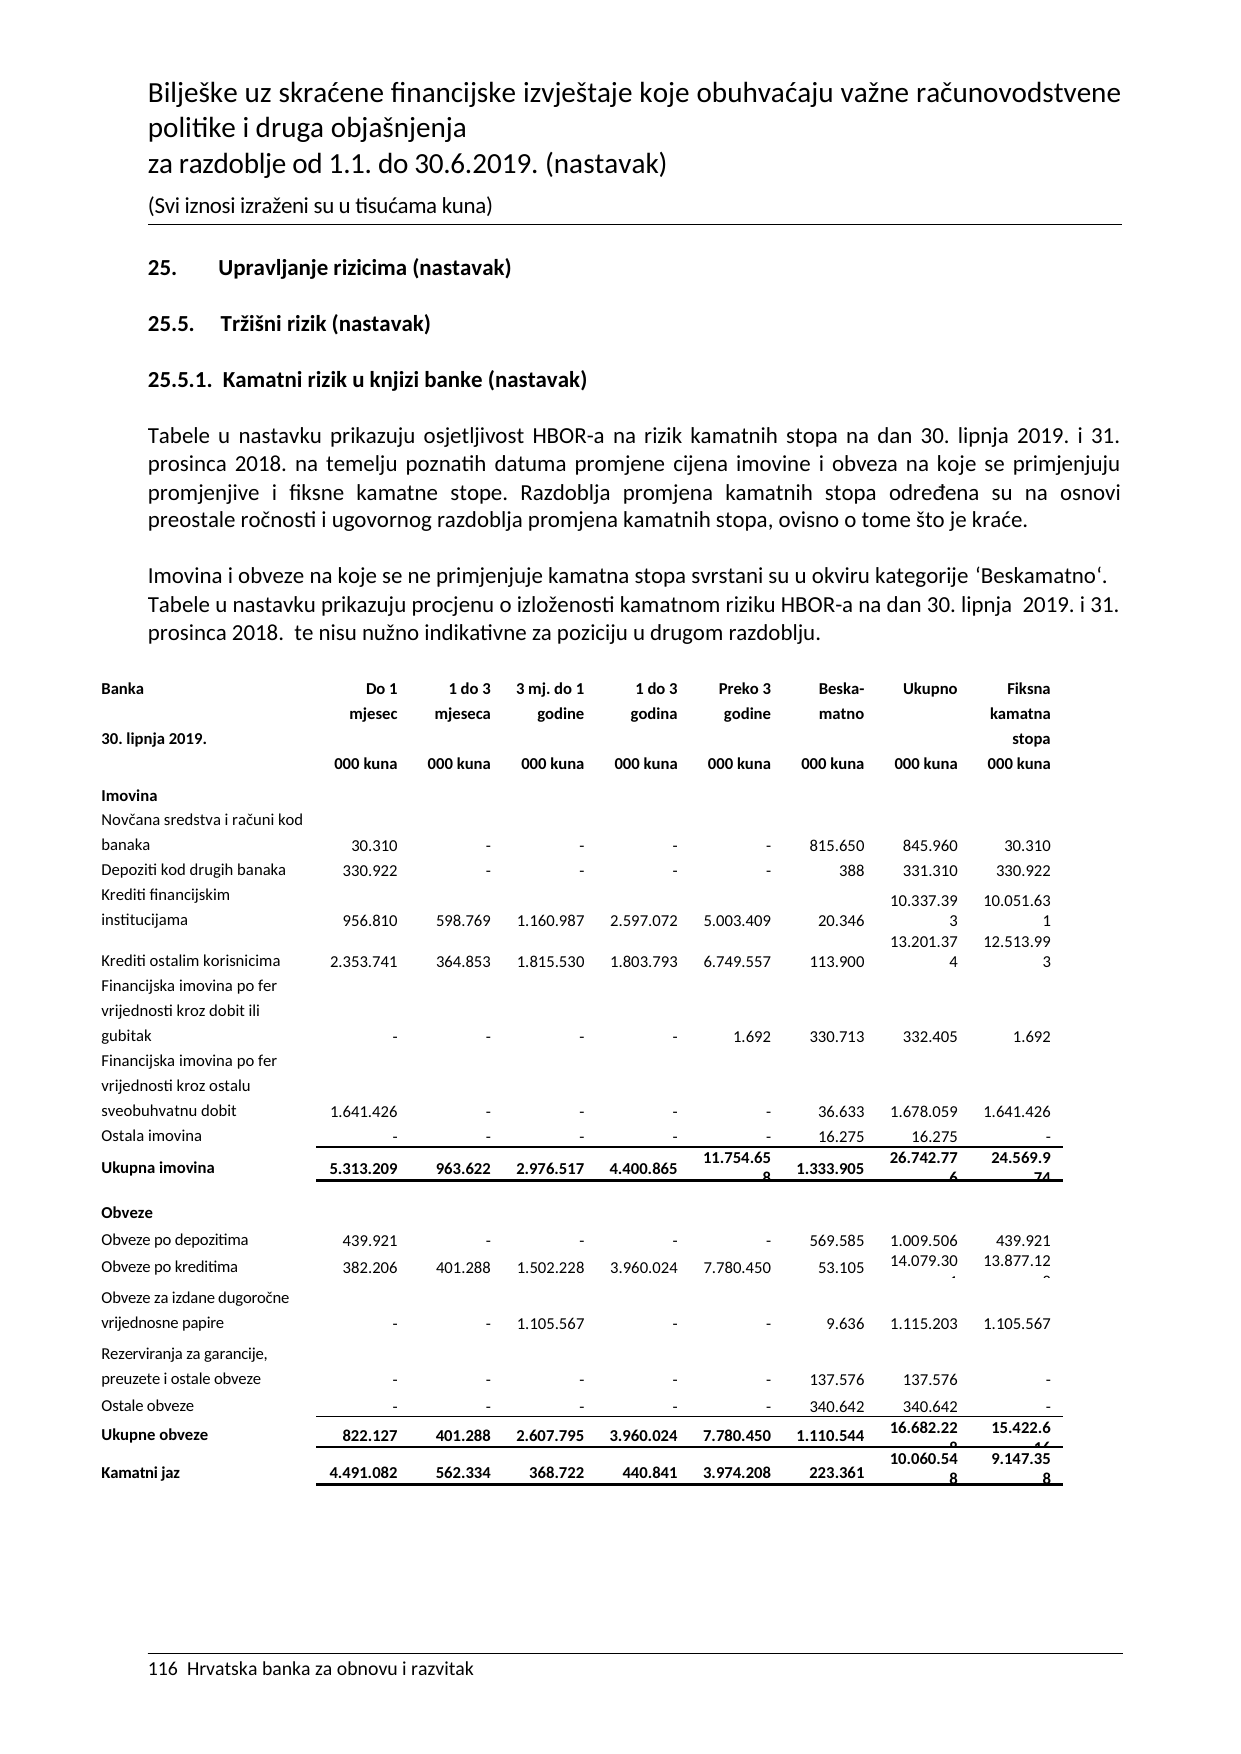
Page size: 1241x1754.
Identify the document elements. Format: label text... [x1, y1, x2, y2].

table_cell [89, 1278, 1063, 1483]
text Tabele u nastavku prikazuju procjenu o izloženosti kamatnom riziku HBOR-a na dan 30. lipnja 2019. i 31. prosinca 2018. te nisu nužno indikativne za poziciju u drugom razdoblju. [148, 590, 1122, 646]
text Imovina i obveze na koje se ne primjenjuje kamatna stopa svrstani su u okviru kategorije ‘Beskamatno‘. [148, 562, 1122, 590]
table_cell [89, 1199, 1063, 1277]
text 25. Upravljanje rizicima (nastavak) [148, 253, 1122, 281]
text 25.5. Tržišni rizik (nastavak) [148, 309, 1122, 337]
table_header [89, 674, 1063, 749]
text 25.5.1. Kamatni rizik u knjizi banke (nastavak) [148, 366, 1122, 393]
text Tabele u nastavku prikazuju osjetljivost HBOR-a na rizik kamatnih stopa na dan 30. lipnja 2019. i 31. prosinca 2018. na temelju poznatih datuma promjene cijena imovine i obveza na koje se primjenjuju promjenjive i fiksne kamatne stope. Razdoblja promjena kamatnih stopa određena su na osnovi preostale ročnosti i ugovornog razdoblja promjena kamatnih stopa, ovisno o tome što je kraće. [148, 422, 1122, 534]
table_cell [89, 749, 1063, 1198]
